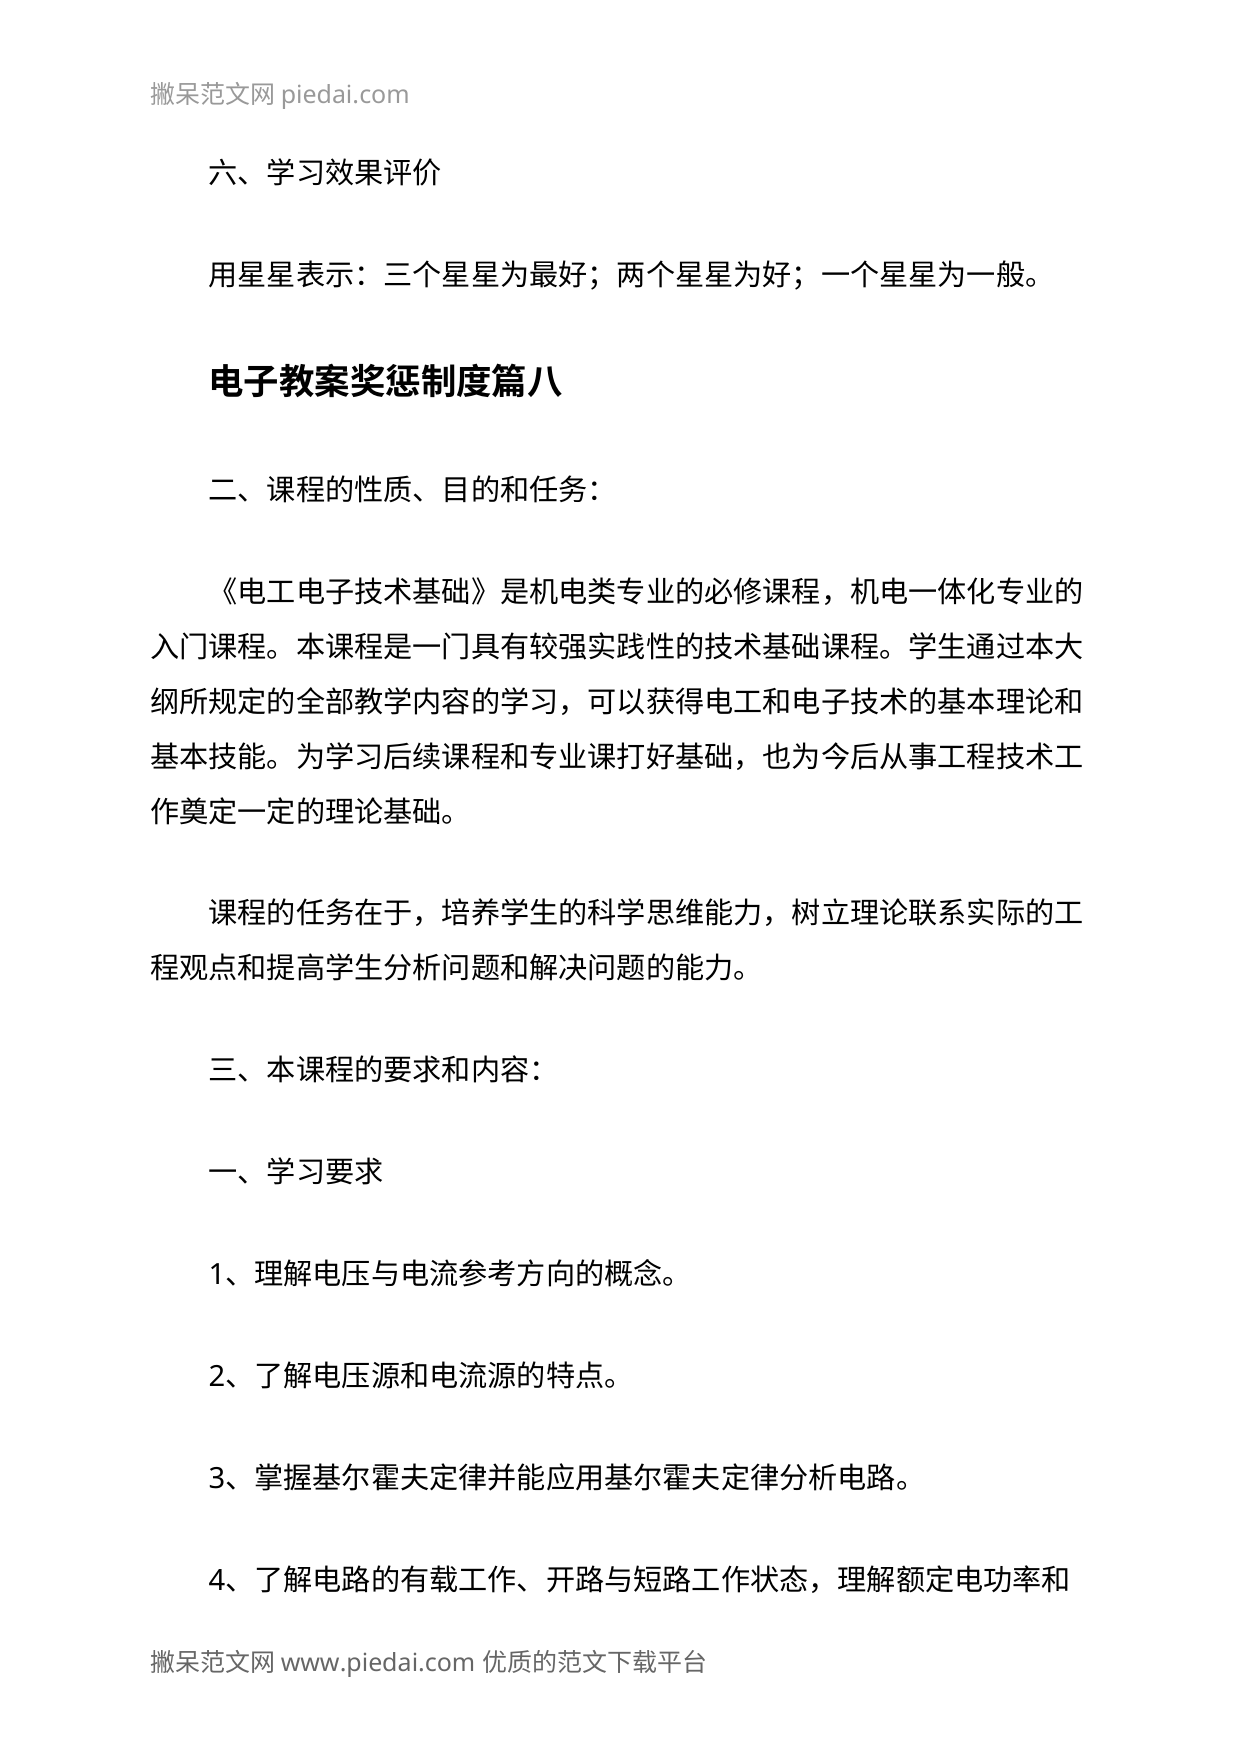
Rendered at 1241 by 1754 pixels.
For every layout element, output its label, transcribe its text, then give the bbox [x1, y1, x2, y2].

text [150, 1556, 1090, 1599]
text 一、学习要求 [150, 1148, 1090, 1191]
text 电子教案奖惩制度篇八 [150, 353, 1090, 405]
text 二、课程的性质、目的和任务： [150, 467, 1090, 509]
text 课程的任务在于，培养学生的科学思维能力，树立理论联系实际的工程观点和提高学生分析问题和解决问题的能力。 [150, 890, 1090, 987]
text 2、了解电压源和电流源的特点。 [150, 1352, 1090, 1395]
text 3、掌握基尔霍夫定律并能应用基尔霍夫定律分析电路。 [150, 1454, 1090, 1497]
text 1、理解电压与电流参考方向的概念。 [150, 1250, 1090, 1293]
text 用星星表示：三个星星为最好；两个星星为好；一个星星为一般。 [150, 252, 1090, 294]
text 三、本课程的要求和内容： [150, 1047, 1090, 1089]
text 六、学习效果评价 [150, 150, 1090, 192]
text 《电工电子技术基础》是机电类专业的必修课程，机电一体化专业的入门课程。本课程是一门具有较强实践性的技术基础课程。学生通过本大纲所规定的全部教学内容的学习，可以获得电工和电子技术的基本理论和基本技能。为学习后续课程和专业课打好基础，也为今后从事工程技术工作奠定一定的理论基础。 [150, 569, 1090, 831]
